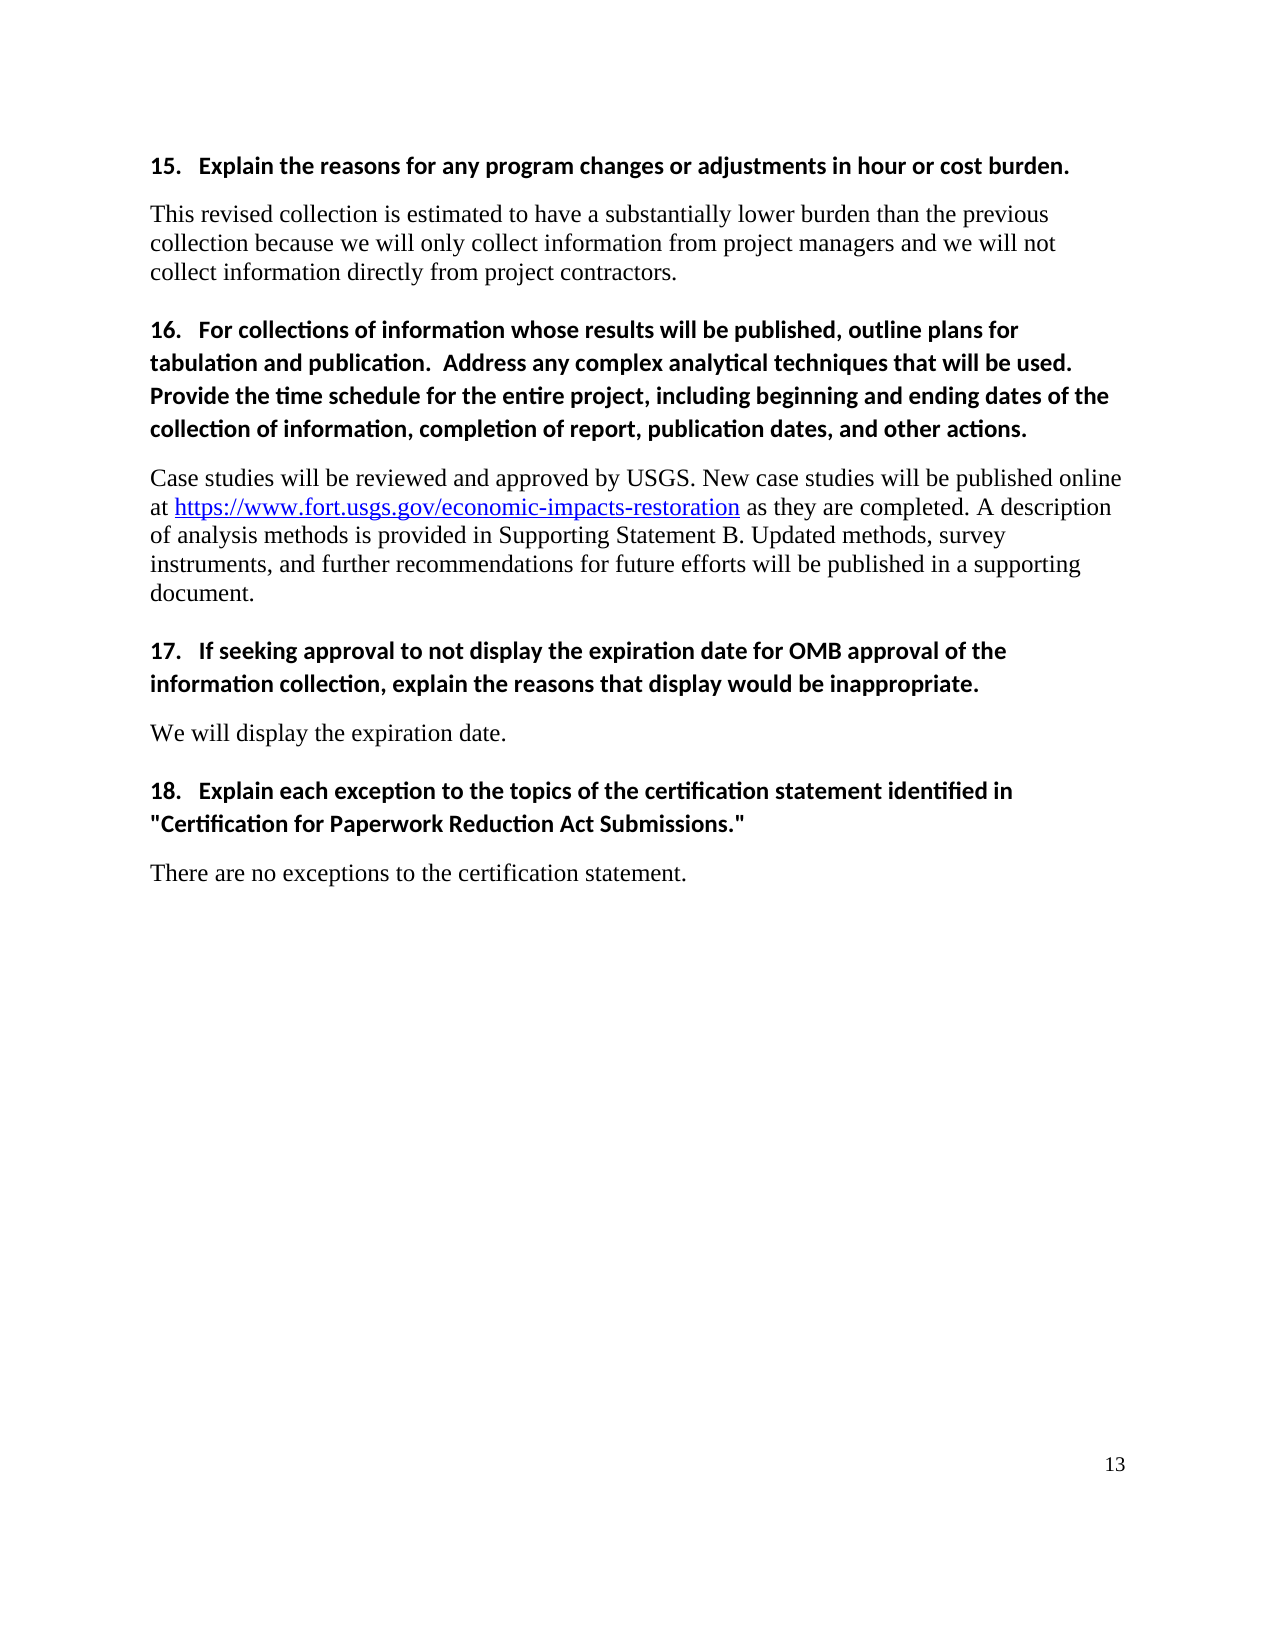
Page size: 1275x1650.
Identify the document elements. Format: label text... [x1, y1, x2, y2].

list Explain each exception to the topics of the certification statement identified in "Certification for Paperwork Reduction Act Submissions." [150, 775, 1125, 839]
text There are no exceptions to the certification statement. [150, 858, 1125, 887]
text This revised collection is estimated to have a substantially lower burden than the previous collection because we will only collect information from project managers and we will not collect information directly from project contractors. [150, 199, 1125, 286]
text We will display the expiration date. [150, 718, 1125, 747]
list For collections of information whose results will be published, outline plans for tabulation and publication. Address any complex analytical techniques that will be used. Provide the time schedule for the entire project, including beginning and ending dates of the collection of information, completion of report, publication dates, and other actions. [150, 314, 1125, 444]
list If seeking approval to not display the expiration date for OMB approval of the information collection, explain the reasons that display would be inappropriate. [150, 635, 1125, 699]
list Explain the reasons for any program changes or adjustments in hour or cost burden. [150, 150, 1125, 181]
text Case studies will be reviewed and approved by USGS. New case studies will be published online at https://www.fort.usgs.gov/economic-impacts-restoration as they are completed. A description of analysis methods is provided in Supporting Statement B. Updated methods, survey instruments, and further recommendations for future efforts will be published in a supporting document. [150, 463, 1125, 607]
